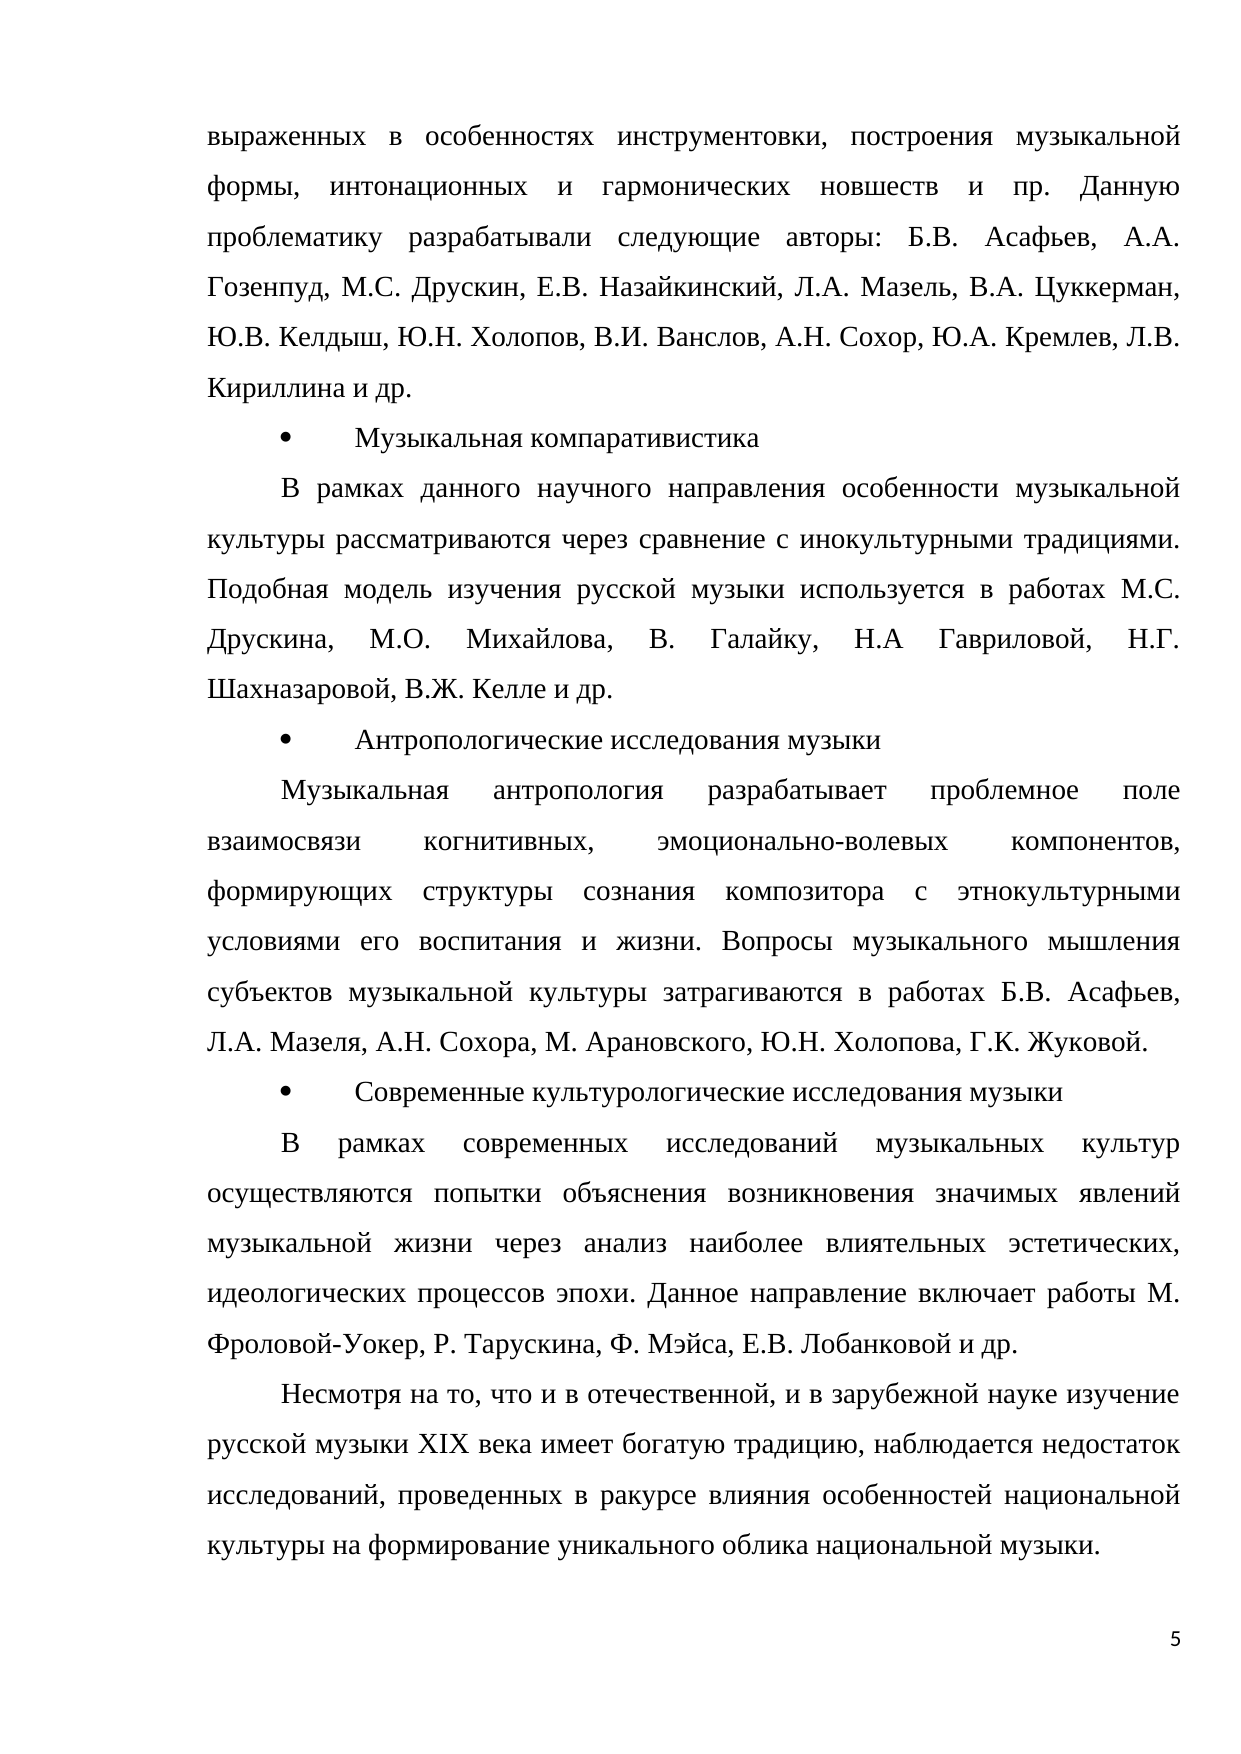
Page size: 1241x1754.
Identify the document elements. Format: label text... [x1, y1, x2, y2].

text В рамках современных исследований музыкальных культур осуществляются попытки объяснения возникновения значимых явлений музыкальной жизни через анализ наиболее влиятельных эстетических, идеологических процессов эпохи. Данное направление включает работы М. Фроловой-Уокер, Р. Тарускина, Ф. Мэйса, Е.В. Лобанковой и др. [207, 1125, 1181, 1359]
text В рамках данного научного направления особенности музыкальной культуры рассматриваются через сравнение с инокультурными традициями. Подобная модель изучения русской музыки используется в работах М.С. Друскина, М.О. Михайлова, В. Галайку, Н.А Гавриловой, Н.Г. Шахназаровой, В.Ж. Келле и др. [207, 470, 1181, 705]
list Музыкальная компаративистика [207, 420, 1181, 454]
list Современные культурологические исследования музыки [207, 1074, 1181, 1108]
list Антропологические исследования музыки [207, 722, 1181, 756]
text Музыкальная антропология разрабатывает проблемное поле взаимосвязи когнитивных, эмоционально-волевых компонентов, формирующих структуры сознания композитора с этнокультурными условиями его воспитания и жизни. Вопросы музыкального мышления субъектов музыкальной культуры затрагиваются в работах Б.В. Асафьев, Л.А. Мазеля, А.Н. Сохора, М. Арановского, Ю.Н. Холопова, Г.К. Жуковой. [207, 772, 1181, 1057]
text Несмотря на то, что и в отечественной, и в зарубежной науке изучение русской музыки XIX века имеет богатую традицию, наблюдается недостаток исследований, проведенных в ракурсе влияния особенностей национальной культуры на формирование уникального облика национальной музыки. [207, 1376, 1181, 1561]
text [207, 118, 1181, 403]
